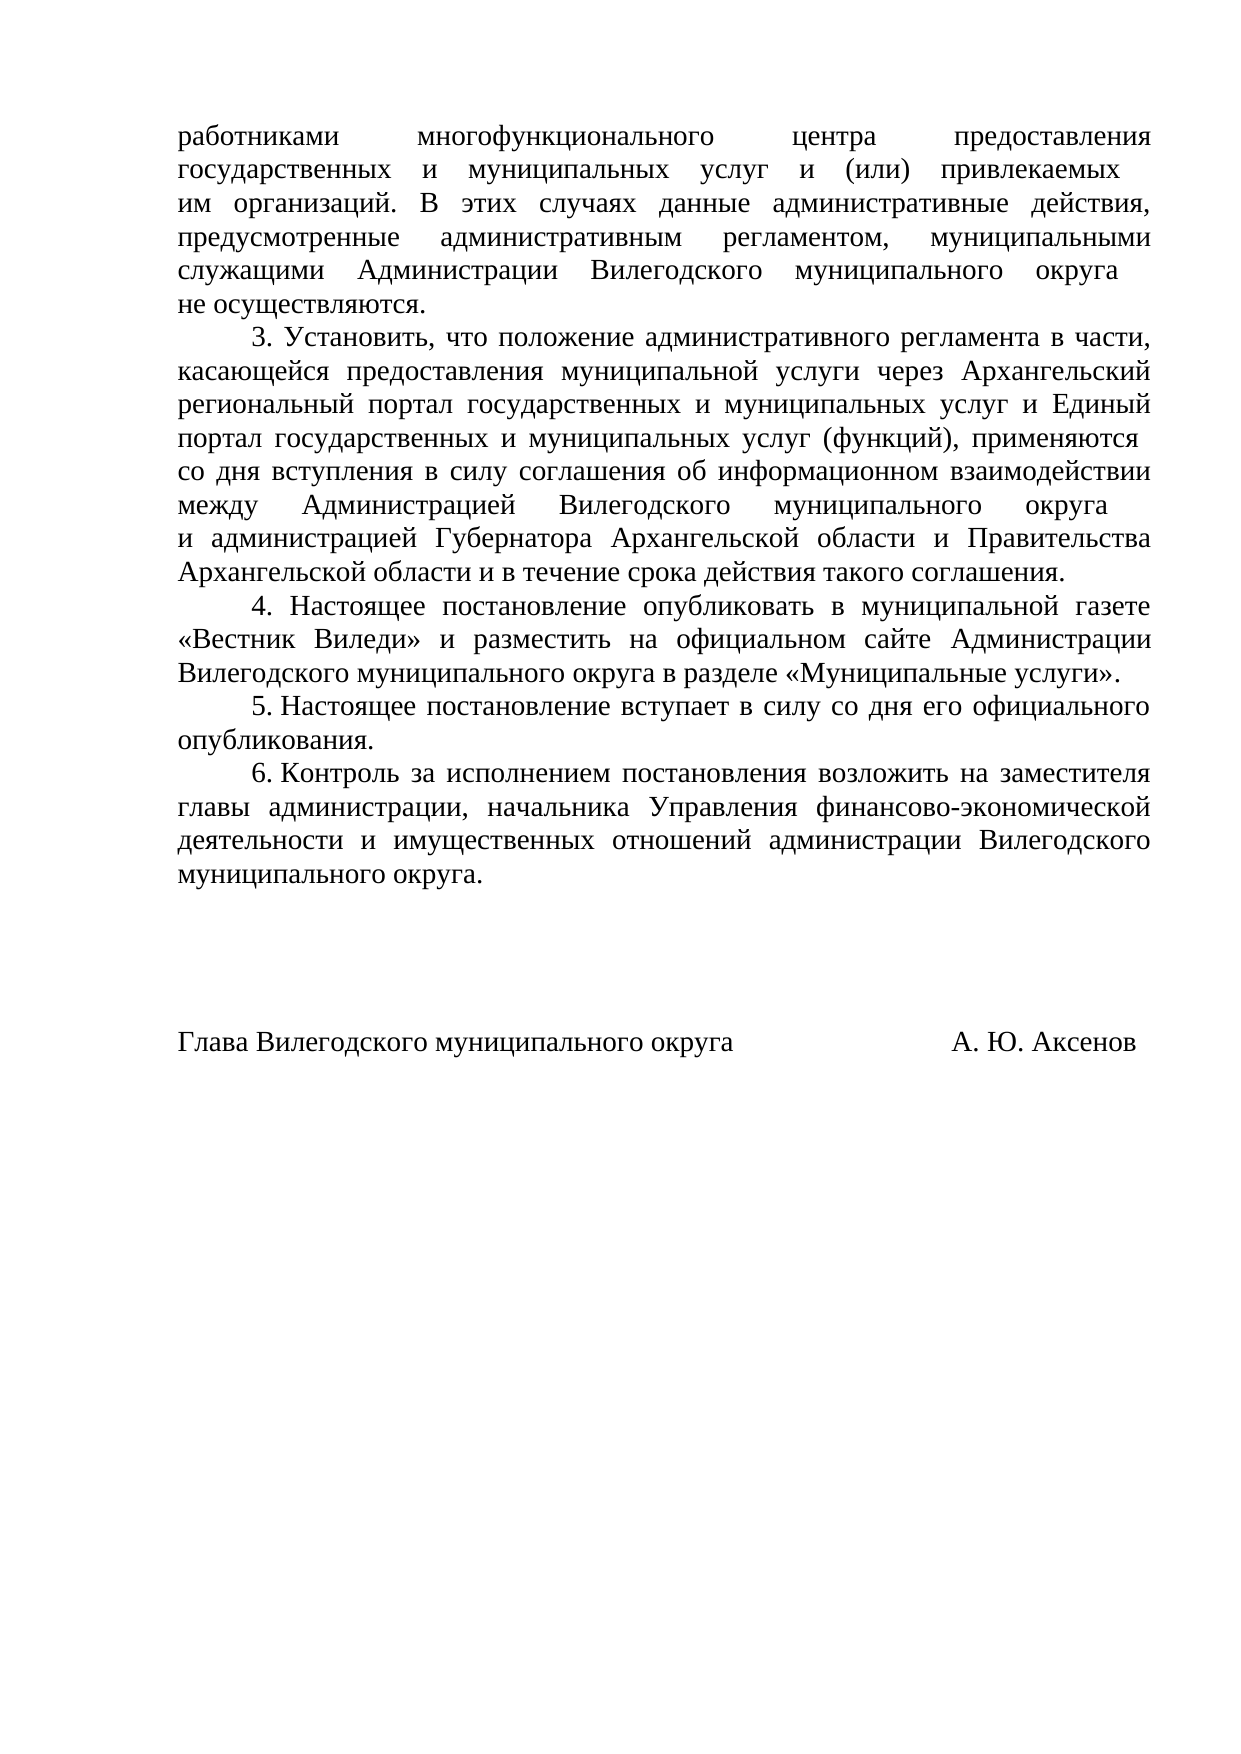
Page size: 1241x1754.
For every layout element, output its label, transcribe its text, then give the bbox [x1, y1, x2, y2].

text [177, 118, 1152, 319]
text 3. Установить, что положение административного регламента в части, касающейся предоставления муниципальной услуги через Архангельский региональный портал государственных и муниципальных услуг и Единый портал государственных и муниципальных услуг (функций), применяются со дня вступления в силу соглашения об информационном взаимодействии между Администрацией Вилегодского муниципального округа и администрацией Губернатора Архангельской области и Правительства Архангельской области и в течение срока действия такого соглашения. [177, 319, 1152, 588]
list Глава Вилегодского муниципального округа А. Ю. Аксенов [177, 1024, 1152, 1057]
text 5. Настоящее постановление вступает в силу со дня его официального опубликования. [177, 688, 1152, 755]
text 4. Настоящее постановление опубликовать в муниципальной газете «Вестник Виледи» и разместить на официальном сайте Администрации Вилегодского муниципального округа в разделе «Муниципальные услуги». [177, 588, 1152, 688]
text 6. Контроль за исполнением постановления возложить на заместителя главы администрации, начальника Управления финансово-экономической деятельности и имущественных отношений администрации Вилегодского муниципального округа. [177, 755, 1152, 889]
